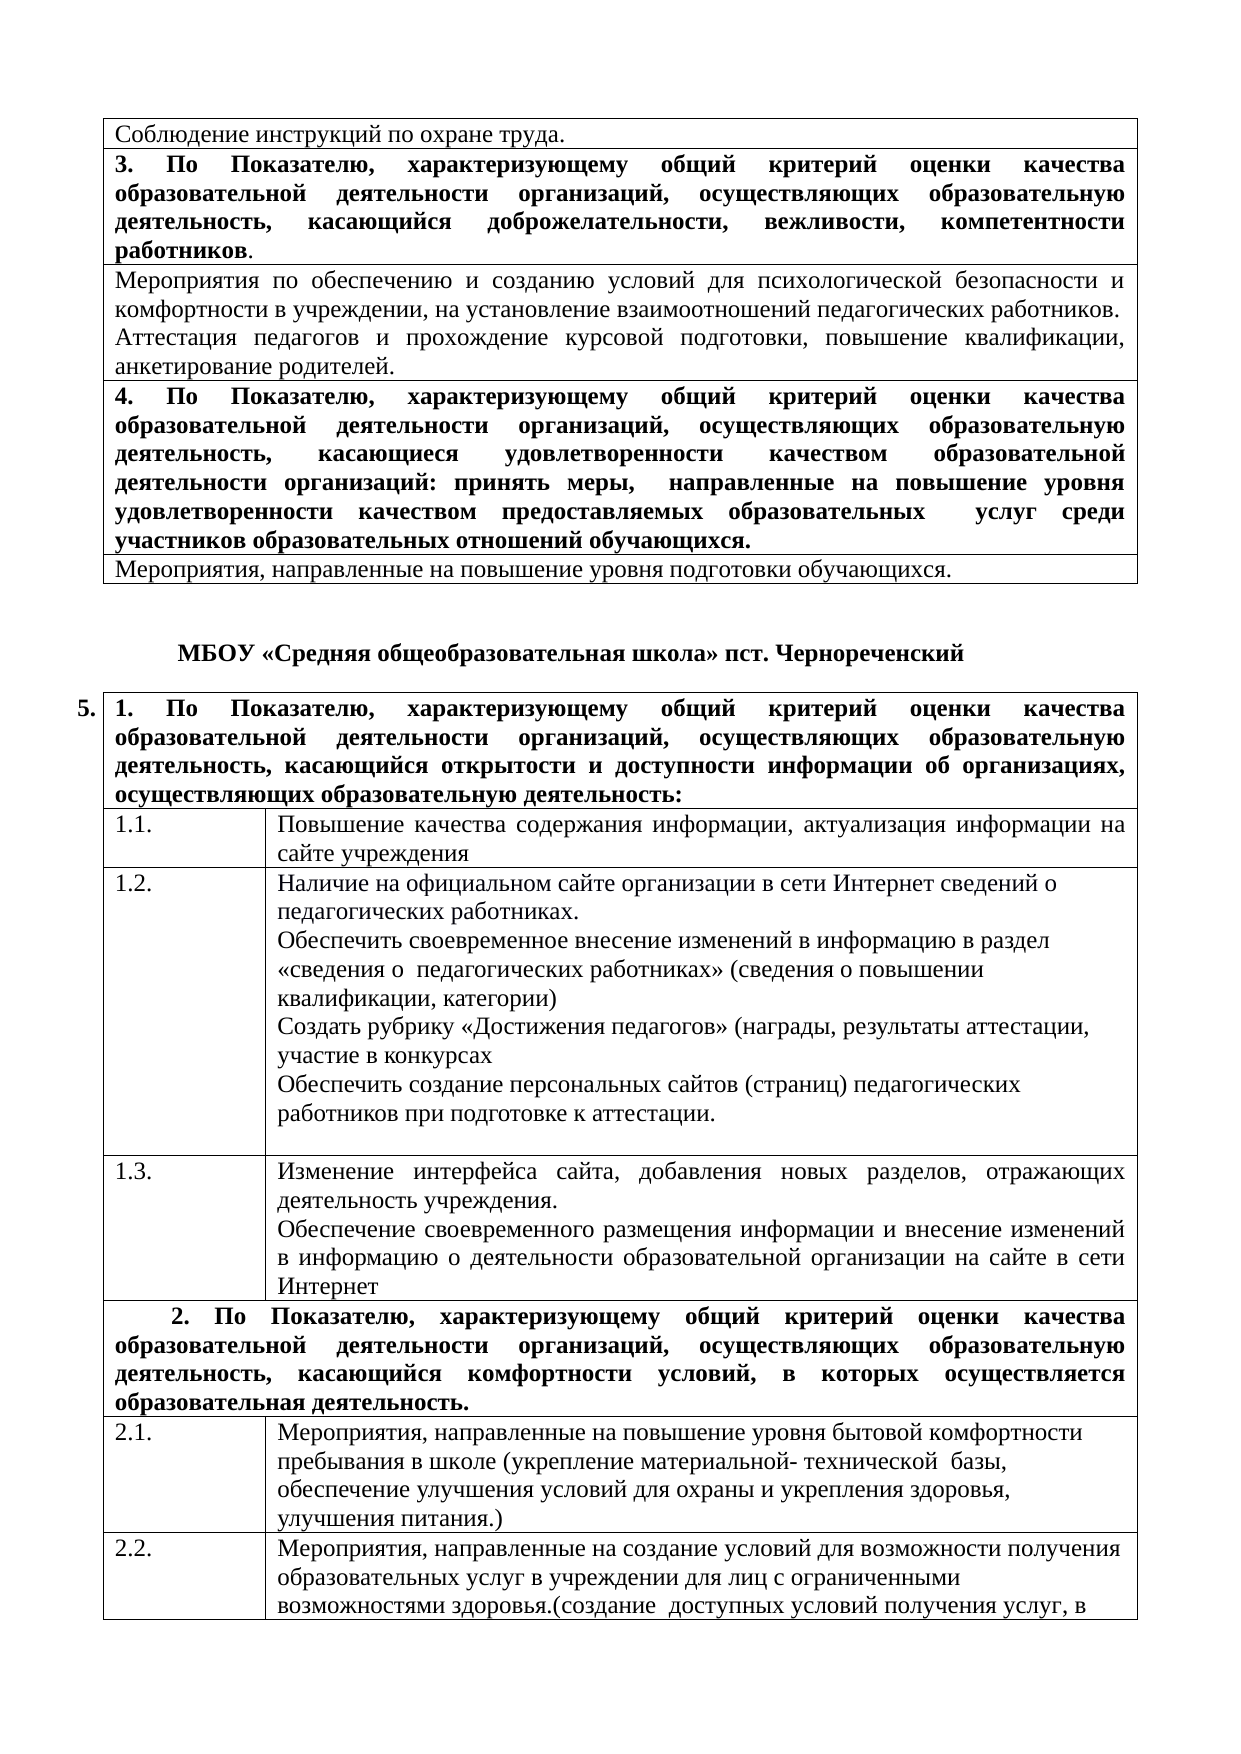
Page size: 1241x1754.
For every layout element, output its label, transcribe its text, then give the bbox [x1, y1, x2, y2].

table_cell Мероприятия по обеспечению и созданию условий для психологической безопасности и комфортности в учреждении, на установление взаимоотношений педагогических работников. Аттестация педагогов и прохождение курсовой подготовки, повышение квалификации, анкетирование родителей. [104, 265, 1137, 380]
table_cell 1.1. [104, 809, 265, 867]
table_cell 2.1. [104, 1417, 265, 1532]
table_cell Наличие на официальном сайте организации в сети Интернет сведений о педагогических работниках. Обеспечить своевременное внесение изменений в информацию в раздел «сведения о педагогических работниках» (сведения о повышении квалификации, категории) Создать рубрику «Достижения педагогов» (награды, результаты аттестации, участие в конкурсах Обеспечить создание персональных сайтов (страниц) педагогических работников при подготовке к аттестации. [266, 868, 1137, 1155]
table_cell 3. По Показателю, характеризующему общий критерий оценки качества образовательной деятельности организаций, осуществляющих образовательную деятельность, касающийся доброжелательности, вежливости, компетентности работников. [104, 149, 1137, 264]
table_cell 2.2. [104, 1533, 265, 1619]
table_cell Мероприятия, направленные на повышение уровня бытовой комфортности пребывания в школе (укрепление материальной- технической базы, обеспечение улучшения условий для охраны и укрепления здоровья, улучшения питания.) [266, 1417, 1137, 1532]
table_cell 1.3. [104, 1156, 265, 1300]
table_cell 1.2. [104, 868, 265, 1155]
table_cell 4. По Показателю, характеризующему общий критерий оценки качества образовательной деятельности организаций, осуществляющих образовательную деятельность, касающиеся удовлетворенности качеством образовательной деятельности организаций: принять меры, направленные на повышение уровня удовлетворенности качеством предоставляемых образовательных услуг среди участников образовательных отношений обучающихся. [104, 381, 1137, 553]
table_cell Изменение интерфейса сайта, добавления новых разделов, отражающих деятельность учреждения. Обеспечение своевременного размещения информации и внесение изменений в информацию о деятельности образовательной организации на сайте в сети Интернет [266, 1156, 1137, 1300]
table_cell Мероприятия, направленные на повышение уровня подготовки обучающихся. [104, 555, 1137, 583]
table_cell Повышение качества содержания информации, актуализация информации на сайте учреждения [266, 809, 1137, 867]
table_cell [266, 1533, 1137, 1619]
table_cell 2. По Показателю, характеризующему общий критерий оценки качества образовательной деятельности организаций, осуществляющих образовательную деятельность, касающийся комфортности условий, в которых осуществляется образовательная деятельность. [104, 1301, 1137, 1416]
text МБОУ «Средняя общеобразовательная школа» пст. Чернореченский [177, 638, 1152, 667]
table_header 1. По Показателю, характеризующему общий критерий оценки качества образовательной деятельности организаций, осуществляющих образовательную деятельность, касающийся открытости и доступности информации об организациях, осуществляющих образовательную деятельность: [104, 693, 1137, 808]
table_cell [104, 119, 1137, 148]
